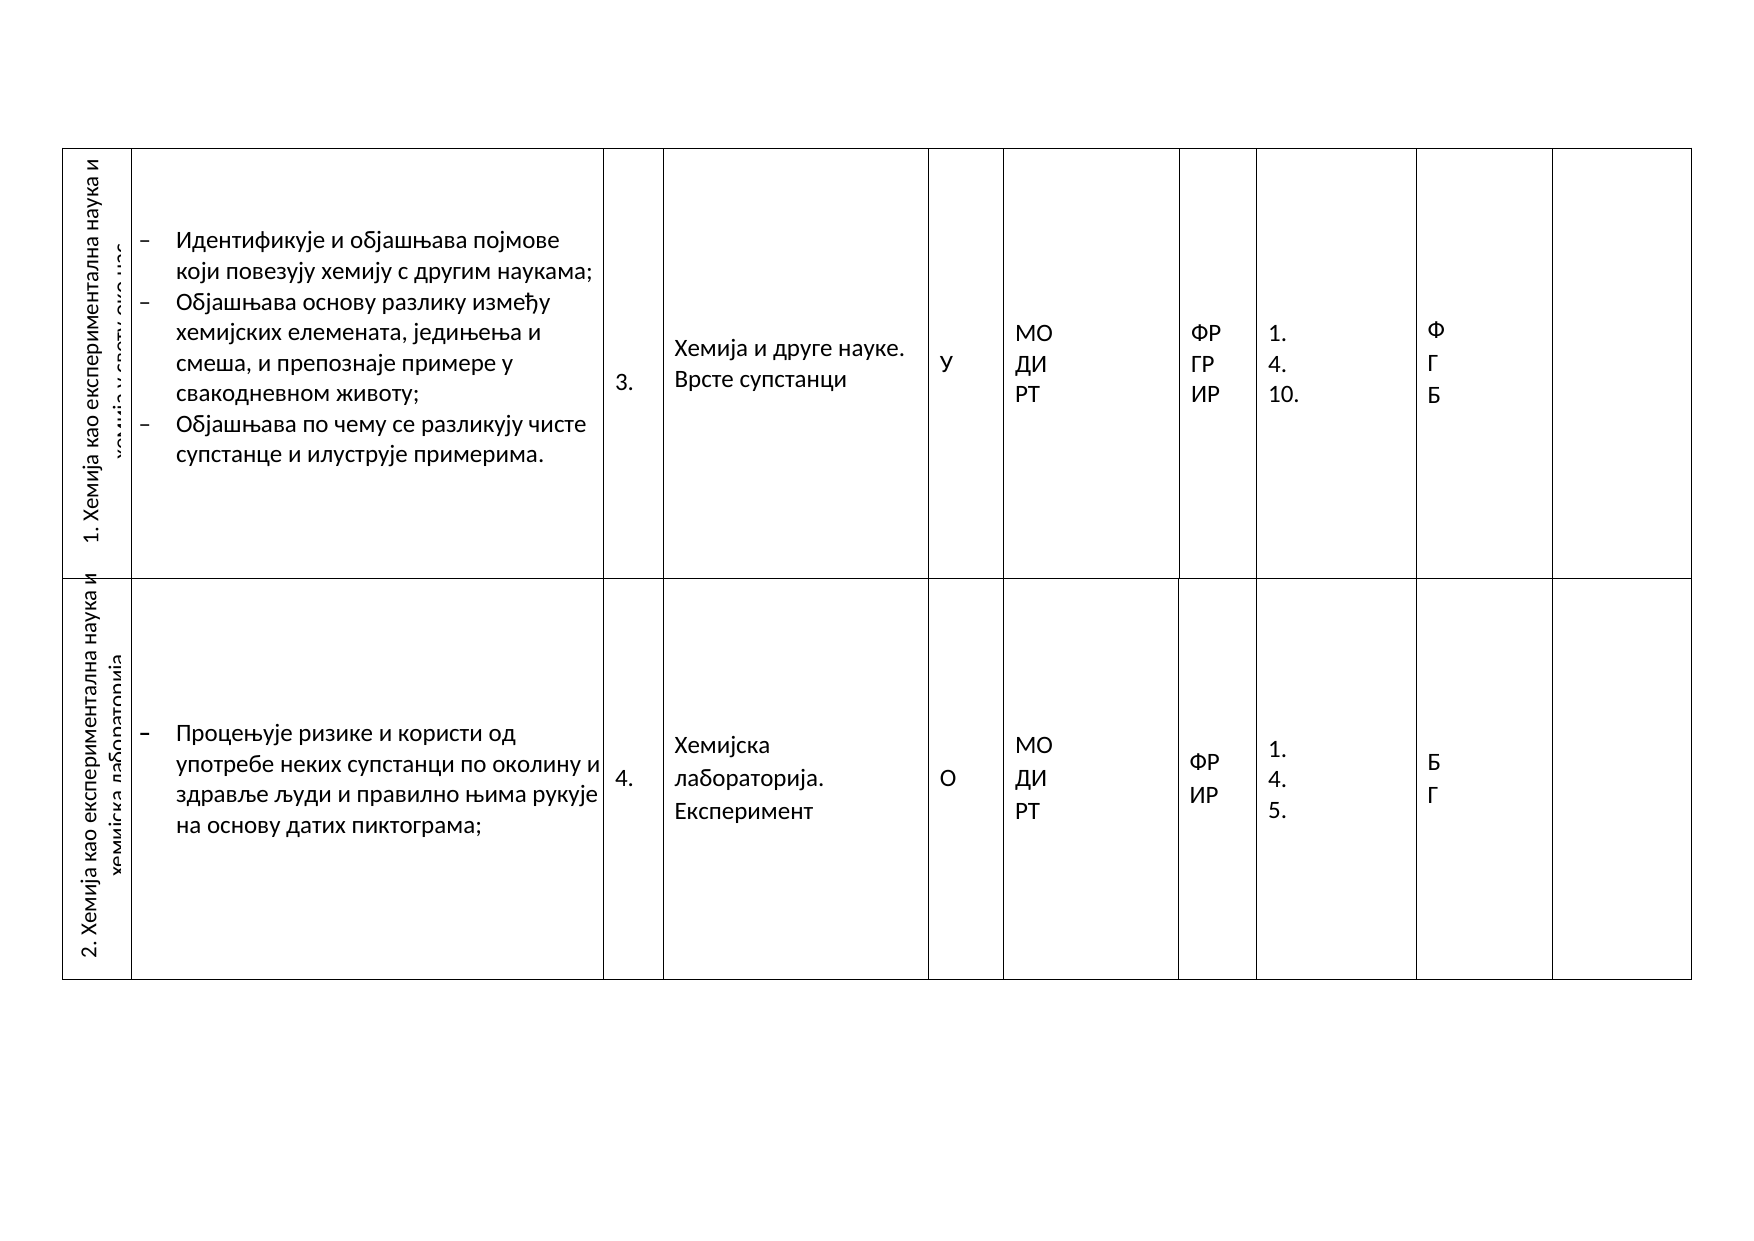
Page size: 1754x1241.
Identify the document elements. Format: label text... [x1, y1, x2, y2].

table_cell 2. Хемија као експериментална наука и хемијска лабораторија [63, 579, 131, 979]
table_cell 1. 4. 5. [1257, 579, 1416, 979]
table_cell Хемија и друге науке. Врсте супстанци [664, 149, 928, 577]
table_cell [63, 149, 131, 577]
table_cell О [929, 579, 1003, 979]
table_cell Б Г [1417, 579, 1552, 979]
table_cell У [929, 149, 1003, 577]
table_cell [1553, 579, 1691, 979]
table_cell ФР ИР [1179, 579, 1256, 979]
table_cell 3. [604, 149, 663, 577]
table_cell 4. [604, 579, 663, 979]
table_cell [1553, 149, 1691, 577]
table_cell Процењује ризике и користи од употребе неких супстанци по околину и здравље људи и правилно њима рукује на основу датих пиктограма; [132, 579, 603, 979]
table_cell ФР ГР ИР [1180, 149, 1256, 577]
table_cell МО ДИ РТ [1004, 149, 1179, 577]
table_cell Идентификује и објашњава појмове који повезују хемију с другим наукама; Објашњава основу разлику између хемијских елемената, једињења и смеша, и препознаје примере у свакодневном животу; Објашњава по чему се разликују чисте супстанце и илуструје примерима. [132, 149, 603, 577]
table_cell Ф Г Б [1417, 149, 1552, 577]
table_cell Хемијска лабораторија. Експеримент [664, 579, 928, 979]
table_cell МО ДИ РТ [1004, 579, 1178, 979]
table_cell 1. 4. 10. [1257, 149, 1416, 577]
